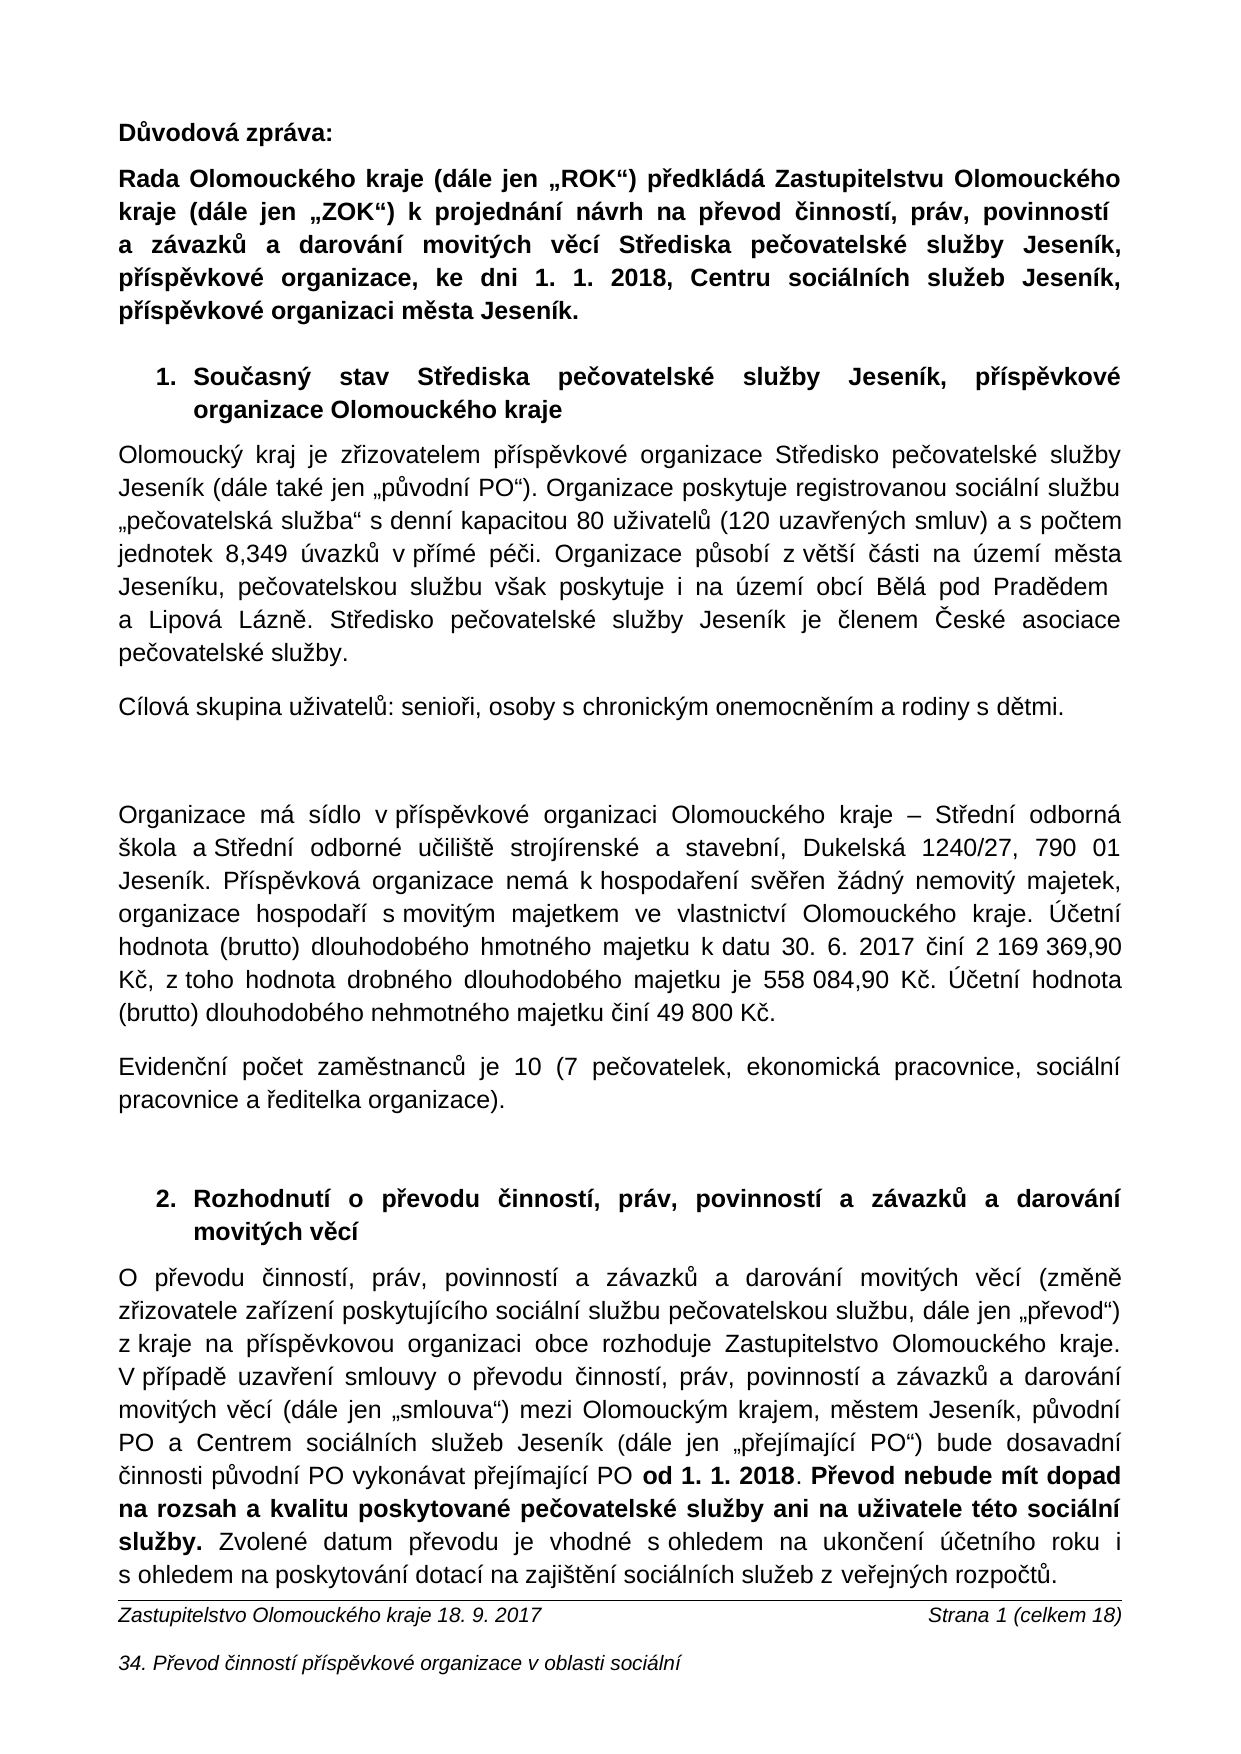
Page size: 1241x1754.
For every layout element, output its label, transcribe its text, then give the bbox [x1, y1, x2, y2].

text Rada Olomouckého kraje (dále jen „ROK“) předkládá Zastupitelstvu Olomouckého kraje (dále jen „ZOK“) k projednání návrh na převod činností, práv, povinností a závazků a darování movitých věcí Střediska pečovatelské služby Jeseník, příspěvkové organizace, ke dni 1. 1. 2018, Centru sociálních služeb Jeseník, příspěvkové organizaci města Jeseník. [118, 164, 1122, 324]
list Rozhodnutí o převodu činností, práv, povinností a závazků a darování movitých věcí [156, 1184, 1122, 1246]
text Cílová skupina uživatelů: senioři, osoby s chronickým onemocněním a rodiny s dětmi. [118, 692, 1122, 721]
text O převodu činností, práv, povinností a závazků a darování movitých věcí (změně zřizovatele zařízení poskytujícího sociální službu pečovatelskou službu, dále jen „převod“) z kraje na příspěvkovou organizaci obce rozhoduje Zastupitelstvo Olomouckého kraje. V případě uzavření smlouvy o převodu činností, práv, povinností a závazků a darování movitých věcí (dále jen „smlouva“) mezi Olomouckým krajem, městem Jeseník, původní PO a Centrem sociálních služeb Jeseník (dále jen „přejímající PO“) bude dosavadní činnosti původní PO vykonávat přejímající PO od 1. 1. 2018. Převod nebude mít dopad na rozsah a kvalitu poskytované pečovatelské služby ani na uživatele této sociální služby. Zvolené datum převodu je vhodné s ohledem na ukončení účetního roku i s ohledem na poskytování dotací na zajištění sociálních služeb z veřejných rozpočtů. [118, 1263, 1122, 1589]
list Současný stav Střediska pečovatelské služby Jeseník, příspěvkové organizace Olomouckého kraje [156, 362, 1122, 423]
text Důvodová zpráva: [118, 118, 1122, 147]
text Evidenční počet zaměstnanců je 10 (7 pečovatelek, ekonomická pracovnice, sociální pracovnice a ředitelka organizace). [118, 1052, 1122, 1114]
text Organizace má sídlo v příspěvkové organizaci Olomouckého kraje – Střední odborná škola a Střední odborné učiliště strojírenské a stavební, Dukelská 1240/27, 790 01 Jeseník. Příspěvková organizace nemá k hospodaření svěřen žádný nemovitý majetek, organizace hospodaří s movitým majetkem ve vlastnictví Olomouckého kraje. Účetní hodnota (brutto) dlouhodobého hmotného majetku k datu 30. 6. 2017 činí 2 169 369,90 Kč, z toho hodnota drobného dlouhodobého majetku je 558 084,90 Kč. Účetní hodnota (brutto) dlouhodobého nehmotného majetku činí 49 800 Kč. [118, 800, 1122, 1027]
text Olomoucký kraj je zřizovatelem příspěvkové organizace Středisko pečovatelské služby Jeseník (dále také jen „původní PO“). Organizace poskytuje registrovanou sociální službu „pečovatelská služba“ s denní kapacitou 80 uživatelů (120 uzavřených smluv) a s počtem jednotek 8,349 úvazků v přímé péči. Organizace působí z větší části na území města Jeseníku, pečovatelskou službu však poskytuje i na území obcí Bělá pod Pradědem a Lipová Lázně. Středisko pečovatelské služby Jeseník je členem České asociace pečovatelské služby. [118, 440, 1122, 667]
